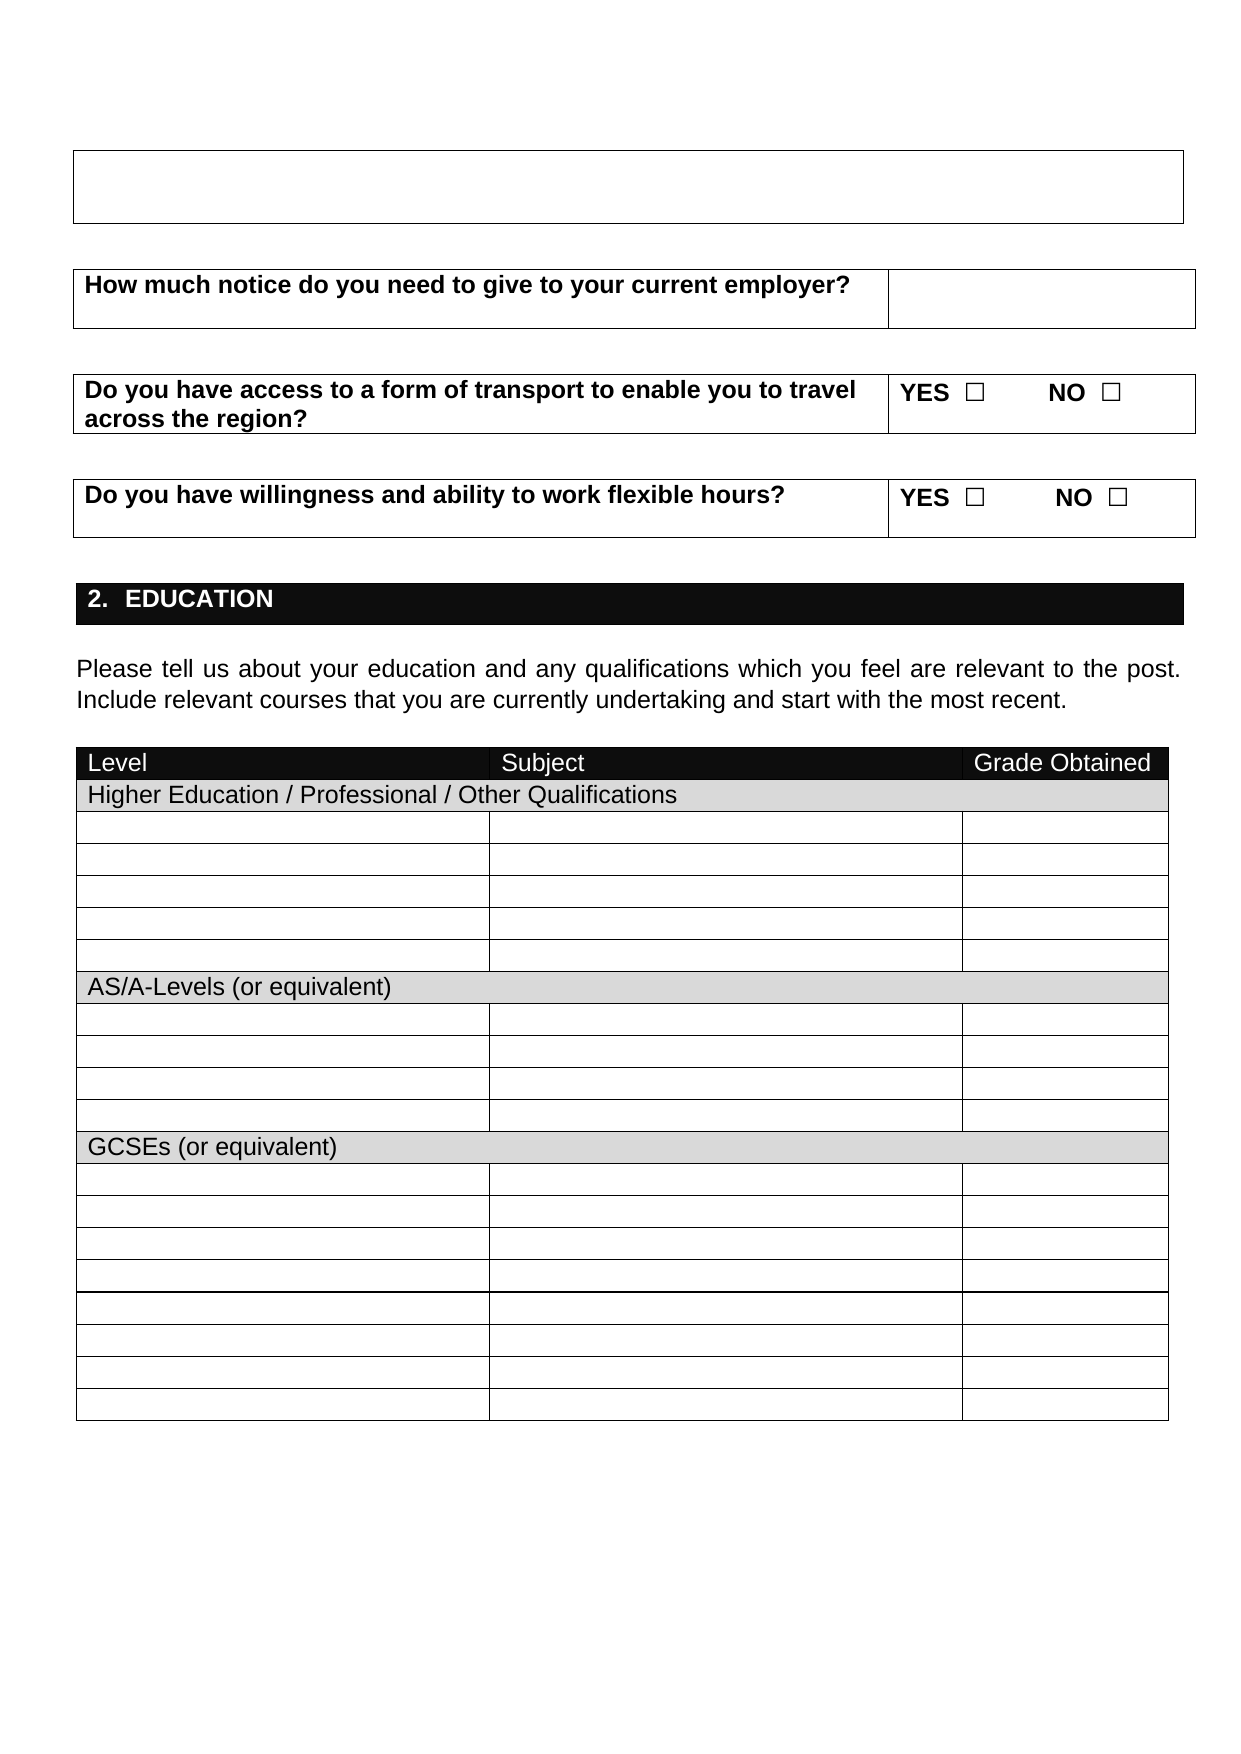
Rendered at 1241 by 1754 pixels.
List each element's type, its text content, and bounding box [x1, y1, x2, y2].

table_cell [963, 1004, 1168, 1035]
table_cell [77, 1389, 489, 1420]
table_cell [77, 1293, 489, 1323]
table_cell Higher Education / Professional / Other Qualifications [77, 780, 1168, 811]
table_cell [490, 940, 962, 971]
table_header Grade Obtained [963, 748, 1168, 779]
table_cell [490, 1196, 962, 1227]
table_cell GCSEs (or equivalent) [77, 1132, 1168, 1163]
table_cell [77, 1164, 489, 1195]
table_header EDUCATION [77, 584, 1183, 624]
table_cell [77, 1100, 489, 1131]
table_cell [963, 1100, 1168, 1131]
table_header YES ☐ NO ☐ [889, 375, 1195, 432]
table_cell [490, 1357, 962, 1388]
table_cell [77, 940, 489, 971]
table_cell [77, 1228, 489, 1259]
table_cell [963, 1196, 1168, 1227]
table_cell AS/A-Levels (or equivalent) [77, 972, 1168, 1003]
table_cell [490, 1100, 962, 1131]
table_cell [490, 1260, 962, 1291]
text Please tell us about your education and any qualifications which you feel are relevant to the post. Include relevant courses that you are currently undertaking and start with the most recent. [76, 654, 1184, 713]
table_cell [490, 812, 962, 843]
table_header Subject [490, 748, 962, 779]
table_header Level [77, 748, 489, 779]
table_cell [490, 1004, 962, 1035]
table_cell [490, 908, 962, 939]
table_header Do you have willingness and ability to work flexible hours? [74, 480, 888, 537]
table_cell [963, 1260, 1168, 1291]
table_cell [490, 1325, 962, 1356]
table_cell [963, 1389, 1168, 1420]
table_cell [963, 1325, 1168, 1356]
table_cell [77, 876, 489, 907]
table_cell [963, 1068, 1168, 1099]
table_cell [77, 1325, 489, 1356]
table_cell [77, 1196, 489, 1227]
table_cell [77, 1260, 489, 1291]
table_cell [490, 876, 962, 907]
table_cell [490, 1389, 962, 1420]
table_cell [74, 151, 1183, 223]
table_cell [963, 1164, 1168, 1195]
table_cell [77, 908, 489, 939]
table_cell [490, 1068, 962, 1099]
table_cell [963, 1228, 1168, 1259]
table_header YES ☐ NO ☐ [889, 480, 1195, 537]
table_cell [963, 1357, 1168, 1388]
table_cell [490, 844, 962, 875]
table_cell [490, 1228, 962, 1259]
table_header Do you have access to a form of transport to enable you to travel across the region? [74, 375, 888, 432]
table_cell [490, 1036, 962, 1067]
table_cell [963, 876, 1168, 907]
table_cell [77, 812, 489, 843]
table_header [889, 270, 1195, 327]
table_cell [490, 1164, 962, 1195]
table_cell [490, 1293, 962, 1323]
table_cell [963, 908, 1168, 939]
table_cell [77, 1068, 489, 1099]
table_header How much notice do you need to give to your current employer? [74, 270, 888, 327]
table_cell [77, 1036, 489, 1067]
table_cell [963, 812, 1168, 843]
table_cell [77, 1357, 489, 1388]
table_cell [77, 844, 489, 875]
table_cell [963, 1036, 1168, 1067]
table_cell [963, 844, 1168, 875]
table_cell [77, 1004, 489, 1035]
table_cell [963, 1293, 1168, 1323]
table_cell [963, 940, 1168, 971]
